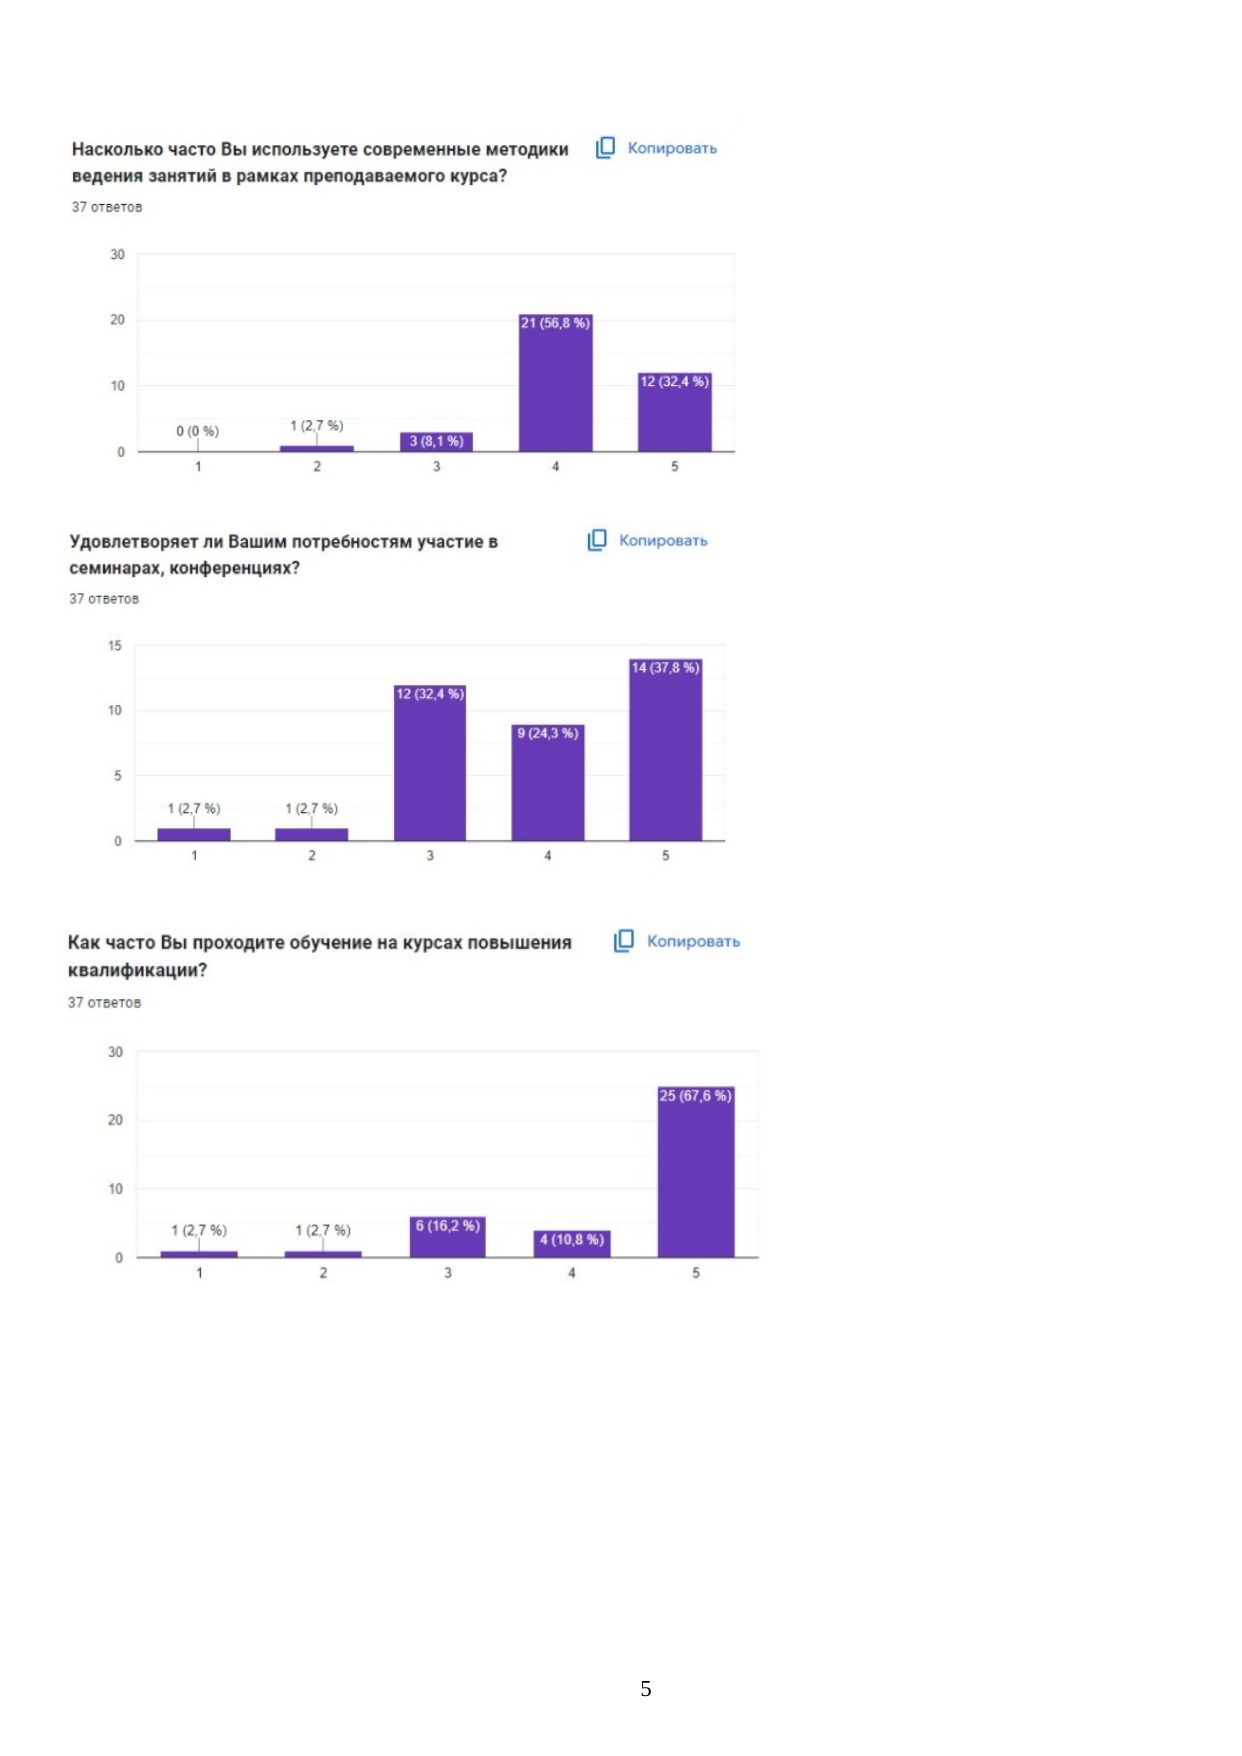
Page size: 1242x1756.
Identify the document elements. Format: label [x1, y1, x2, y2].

picture [52, 117, 767, 1330]
